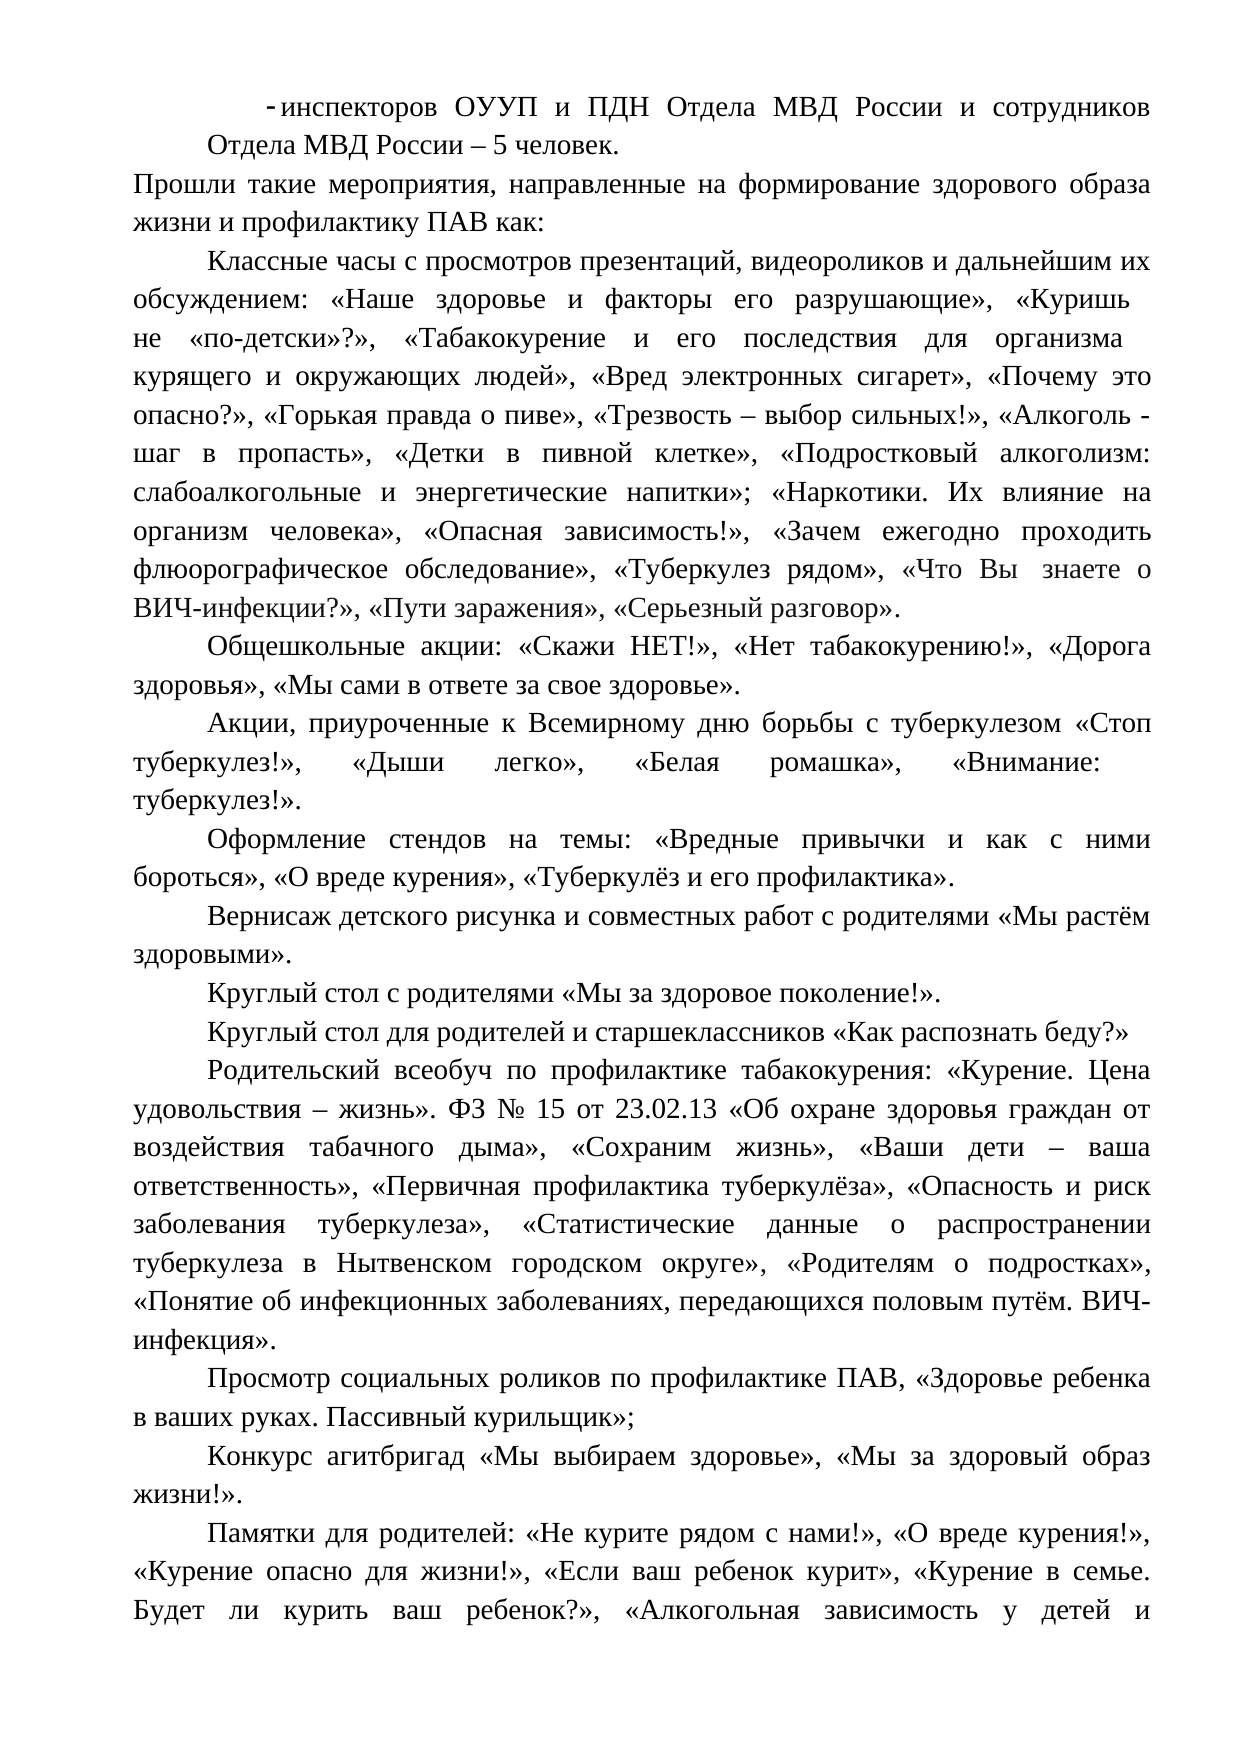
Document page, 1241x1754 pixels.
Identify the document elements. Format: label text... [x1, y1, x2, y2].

text Классные часы с просмотров презентаций, видеороликов и дальнейшим их обсуждением: «Наше здоровье и факторы его разрушающие», «Куришь не «по-детски»?», «Табакокурение и его последствия для организма курящего и окружающих людей», «Вред электронных сигарет», «Почему это опасно?», «Горькая правда о пиве», «Трезвость – выбор сильных!», «Алкоголь - шаг в пропасть», «Детки в пивной клетке», «Подростковый алкоголизм: слабоалкогольные и энергетические напитки»; «Наркотики. Их влияние на организм человека», «Опасная зависимость!», «Зачем ежегодно проходить флюорографическое обследование», «Туберкулез рядом», «Что Вы знаете о ВИЧ-инфекции?», «Пути заражения», «Серьезный разговор». [133, 243, 1152, 623]
text Акции, приуроченные к Всемирному дню борьбы с туберкулезом «Стоп туберкулез!», «Дыши легко», «Белая ромашка», «Внимание: туберкулез!». [133, 705, 1152, 816]
text Конкурс агитбригад «Мы выбираем здоровье», «Мы за здоровый образ жизни!». [133, 1438, 1152, 1510]
text Общешкольные акции: «Скажи НЕТ!», «Нет табакокурению!», «Дорога здоровья», «Мы сами в ответе за свое здоровье». [133, 628, 1152, 700]
text Просмотр социальных роликов по профилактике ПАВ, «Здоровье ребенка в ваших руках. Пассивный курильщик»; [133, 1361, 1152, 1433]
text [133, 1515, 1152, 1625]
text Вернисаж детского рисунка и совместных работ с родителями «Мы растём здоровыми». [133, 898, 1152, 970]
text Оформление стендов на темы: «Вредные привычки и как с ними бороться», «О вреде курения», «Туберкулёз и его профилактика». [133, 821, 1152, 893]
text Родительский всеобуч по профилактике табакокурения: «Курение. Цена удовольствия – жизнь». ФЗ № 15 от 23.02.13 «Об охране здоровья граждан от воздействия табачного дыма», «Сохраним жизнь», «Ваши дети – ваша ответственность», «Первичная профилактика туберкулёза», «Опасность и риск заболевания туберкулеза», «Статистические данные о распространении туберкулеза в Нытвенском городском округе», «Родителям о подростках», «Понятие об инфекционных заболеваниях, передающихся половым путём. ВИЧ-инфекция». [133, 1052, 1152, 1284]
text Круглый стол с родителями «Мы за здоровое поколение!». [133, 975, 1152, 1009]
text Круглый стол для родителей и старшеклассников «Как распознать беду?» [133, 1014, 1152, 1047]
text Родительский всеобуч по профилактике табакокурения: «Курение. Цена удовольствия – жизнь». ФЗ № 15 от 23.02.13 «Об охране здоровья граждан от воздействия табачного дыма», «Сохраним жизнь», «Ваши дети – ваша ответственность», «Первичная профилактика туберкулёза», «Опасность и риск заболевания туберкулеза», «Статистические данные о распространении туберкулеза в Нытвенском городском округе», «Родителям о подростках», «Понятие об инфекционных заболеваниях, передающихся половым путём. ВИЧ-инфекция». [133, 1317, 1152, 1356]
text Прошли такие мероприятия, направленные на формирование здорового образа жизни и профилактику ПАВ как: [133, 166, 1152, 238]
list инспекторов ОУУП и ПДН Отдела МВД России и сотрудников Отдела МВД России – 5 человек. [207, 89, 1152, 161]
